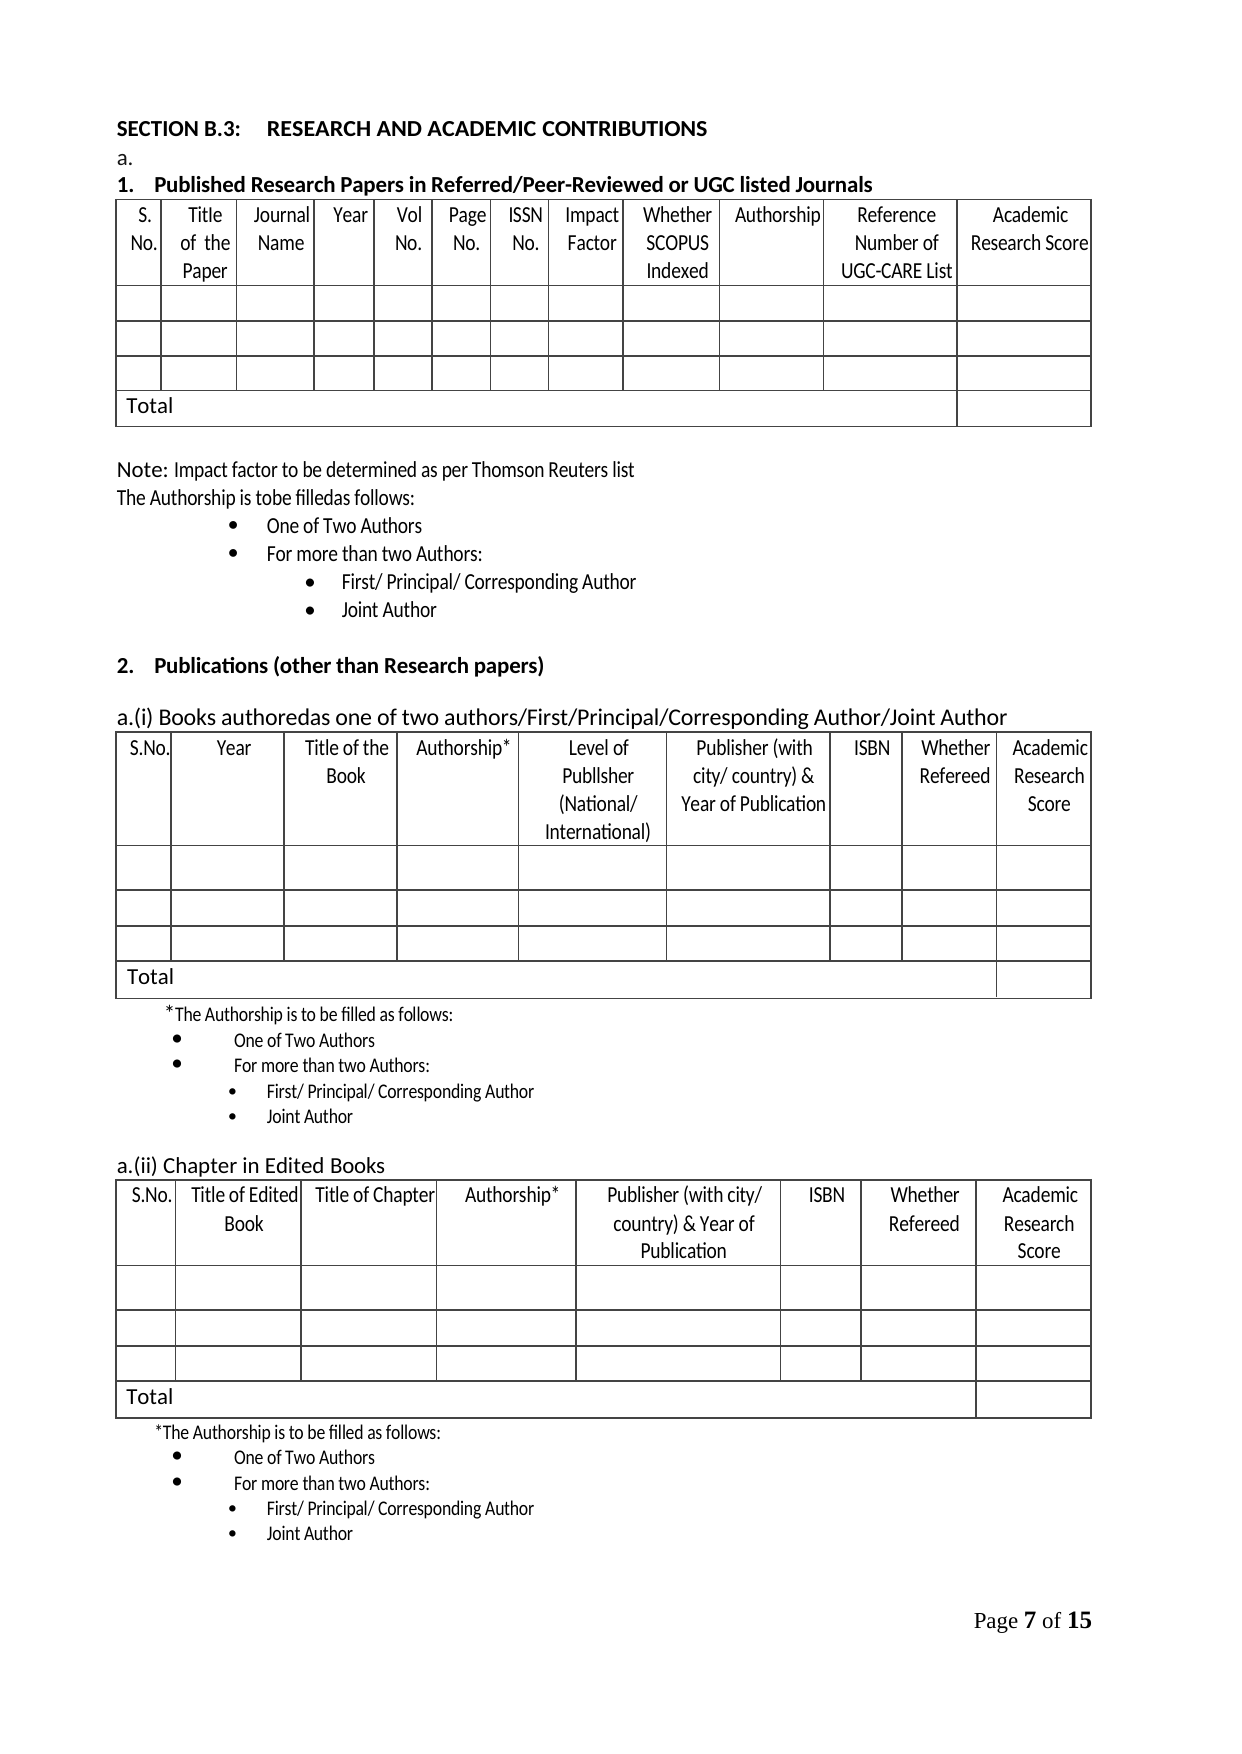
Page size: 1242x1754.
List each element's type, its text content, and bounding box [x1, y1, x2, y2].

table_header Vol No. [375, 200, 431, 284]
table_cell [549, 286, 622, 320]
table_cell [433, 357, 490, 390]
table_cell [162, 286, 236, 320]
table_cell [781, 1266, 860, 1309]
text *The Authorship is to be filled as follows: [154, 1419, 1092, 1444]
list One of Two Authors [229, 511, 1092, 539]
table_cell Total [117, 1382, 975, 1417]
table_cell [375, 322, 431, 355]
table_header Year [315, 200, 373, 284]
table_cell [824, 357, 956, 390]
table_cell [781, 1311, 860, 1345]
table_cell [862, 1266, 975, 1309]
table_cell [491, 357, 548, 390]
table_cell [162, 322, 236, 355]
table_cell [903, 846, 996, 889]
table_cell [172, 846, 283, 889]
table_header Journal Name [237, 200, 313, 284]
table_cell [176, 1266, 300, 1309]
table_header Level of Publlsher (National/ International) [519, 733, 666, 845]
table_header S.No. [117, 1181, 175, 1265]
table_cell [831, 891, 901, 925]
table_cell [491, 286, 548, 320]
table_header Authorship* [437, 1181, 575, 1265]
table_cell [549, 322, 622, 355]
table_cell [577, 1311, 780, 1345]
table_cell [117, 286, 160, 320]
table_header Academic Research Score [958, 200, 1090, 284]
table_cell [977, 1347, 1090, 1380]
table_cell [285, 927, 396, 960]
table_header Authorship* [398, 733, 518, 845]
table_header Title of the Book [285, 733, 396, 845]
table_cell [162, 357, 236, 390]
table_cell [958, 357, 1090, 390]
table_cell [172, 927, 283, 960]
list Published Research Papers in Referred/Peer-Reviewed or UGC listed Journals [117, 171, 1092, 199]
table_cell [862, 1347, 975, 1380]
table_header Whether Refereed [862, 1181, 975, 1265]
table_cell [624, 357, 719, 390]
table_cell [720, 286, 823, 320]
table_cell [720, 357, 823, 390]
table_cell [903, 891, 996, 925]
table_header Authorship [720, 200, 823, 284]
table_header ISBN [831, 733, 901, 845]
table_cell [117, 357, 160, 390]
table_cell [667, 927, 829, 960]
list For more than two Authors: [173, 1470, 1092, 1495]
table_cell [958, 391, 1090, 426]
table_cell [549, 357, 622, 390]
table_cell [577, 1347, 780, 1380]
table_cell [997, 891, 1090, 925]
table_header Publisher (with city/ country) & Year of Publication [667, 733, 829, 845]
table_cell [285, 846, 396, 889]
table_cell [624, 286, 719, 320]
table_cell [117, 927, 170, 960]
table_cell [117, 1347, 175, 1380]
table_cell [172, 891, 283, 925]
table_cell [398, 891, 518, 925]
table_header S. No. [117, 200, 160, 284]
text a.(ii) Chapter in Edited Books [117, 1151, 1092, 1179]
table_cell [315, 322, 373, 355]
list One of Two Authors [173, 1027, 1092, 1052]
table_cell [237, 357, 313, 390]
table_cell [375, 357, 431, 390]
table_cell [437, 1347, 575, 1380]
table_cell [667, 846, 829, 889]
table_cell [117, 846, 170, 889]
table_cell [519, 846, 666, 889]
table_header Title of Chapter [302, 1181, 436, 1265]
table_cell [831, 927, 901, 960]
table_cell [958, 322, 1090, 355]
table_cell [302, 1311, 436, 1345]
table_header S.No. [117, 733, 170, 845]
list One of Two Authors [173, 1444, 1092, 1470]
table_header Publisher (with city/ country) & Year of Publication [577, 1181, 780, 1265]
table_cell [117, 891, 170, 925]
table_cell [176, 1311, 300, 1345]
table_header Year [172, 733, 283, 845]
table_header TitIe of the Paper [162, 200, 236, 284]
table_header Impact Factor [549, 200, 622, 284]
table_cell [237, 322, 313, 355]
list First/ Principal/ Corresponding Author [229, 1495, 1092, 1521]
table_cell [519, 891, 666, 925]
table_cell [437, 1266, 575, 1309]
table_cell [117, 1311, 175, 1345]
table_cell [997, 927, 1090, 960]
table_cell [437, 1311, 575, 1345]
table_cell [117, 1266, 175, 1309]
table_cell [977, 1311, 1090, 1345]
table_cell [375, 286, 431, 320]
table_cell [315, 357, 373, 390]
text *The Authorship is to be filled as follows: [163, 999, 1092, 1027]
table_cell [398, 846, 518, 889]
list First/ Principal/ Corresponding Author [229, 1078, 1092, 1103]
list Publications (other than Research papers) [117, 651, 1092, 679]
list Joint Author [229, 1103, 1092, 1129]
list Joint Author [229, 1521, 1092, 1546]
table_cell [491, 322, 548, 355]
table_cell [667, 891, 829, 925]
table_header Page No. [433, 200, 490, 284]
table_cell [824, 322, 956, 355]
table_cell [433, 286, 490, 320]
table_header Whether SCOPUS Indexed [624, 200, 719, 284]
table_cell Total [117, 391, 956, 426]
table_header Reference Number of UGC-CARE List [824, 200, 956, 284]
table_cell [831, 846, 901, 889]
table_cell [117, 322, 160, 355]
table_header Academic Research Score [977, 1181, 1090, 1265]
text Note: Impact factor to be determined as per Thomson Reuters list [117, 455, 1092, 483]
text The Authorship is tobe filledas follows: [117, 483, 1092, 511]
table_cell [977, 1382, 1090, 1417]
list Joint Author [304, 595, 1092, 623]
table_cell [302, 1266, 436, 1309]
subtitle SECTION B.3: RESEARCH AND ACADEMIC CONTRIBUTIONS [117, 114, 1092, 143]
table_cell [315, 286, 373, 320]
text a.(i) Books authoredas one of two authors/First/Principal/Corresponding Author/Joint Author [117, 702, 1092, 731]
table_header Academic Research Score [997, 733, 1090, 845]
table_cell [824, 286, 956, 320]
list For more than two Authors: [229, 539, 1092, 567]
table_cell [302, 1347, 436, 1380]
table_header Whether Refereed [903, 733, 996, 845]
table_cell [433, 322, 490, 355]
table_cell [997, 962, 1090, 997]
table_cell [781, 1347, 860, 1380]
table_cell [577, 1266, 780, 1309]
table_header ISBN [781, 1181, 860, 1265]
table_cell [624, 322, 719, 355]
table_cell [862, 1311, 975, 1345]
list For more than two Authors: [173, 1052, 1092, 1078]
table_header ISSN No. [491, 200, 548, 284]
table_cell [398, 927, 518, 960]
table_cell [519, 927, 666, 960]
list First/ Principal/ Corresponding Author [304, 567, 1092, 595]
table_cell [720, 322, 823, 355]
table_cell [958, 286, 1090, 320]
table_cell [237, 286, 313, 320]
table_cell [176, 1347, 300, 1380]
table_cell [903, 927, 996, 960]
table_cell [977, 1266, 1090, 1309]
table_cell [285, 891, 396, 925]
table_cell [997, 846, 1090, 889]
table_header Title of Edited Book [176, 1181, 300, 1265]
table_cell Total [117, 962, 996, 997]
